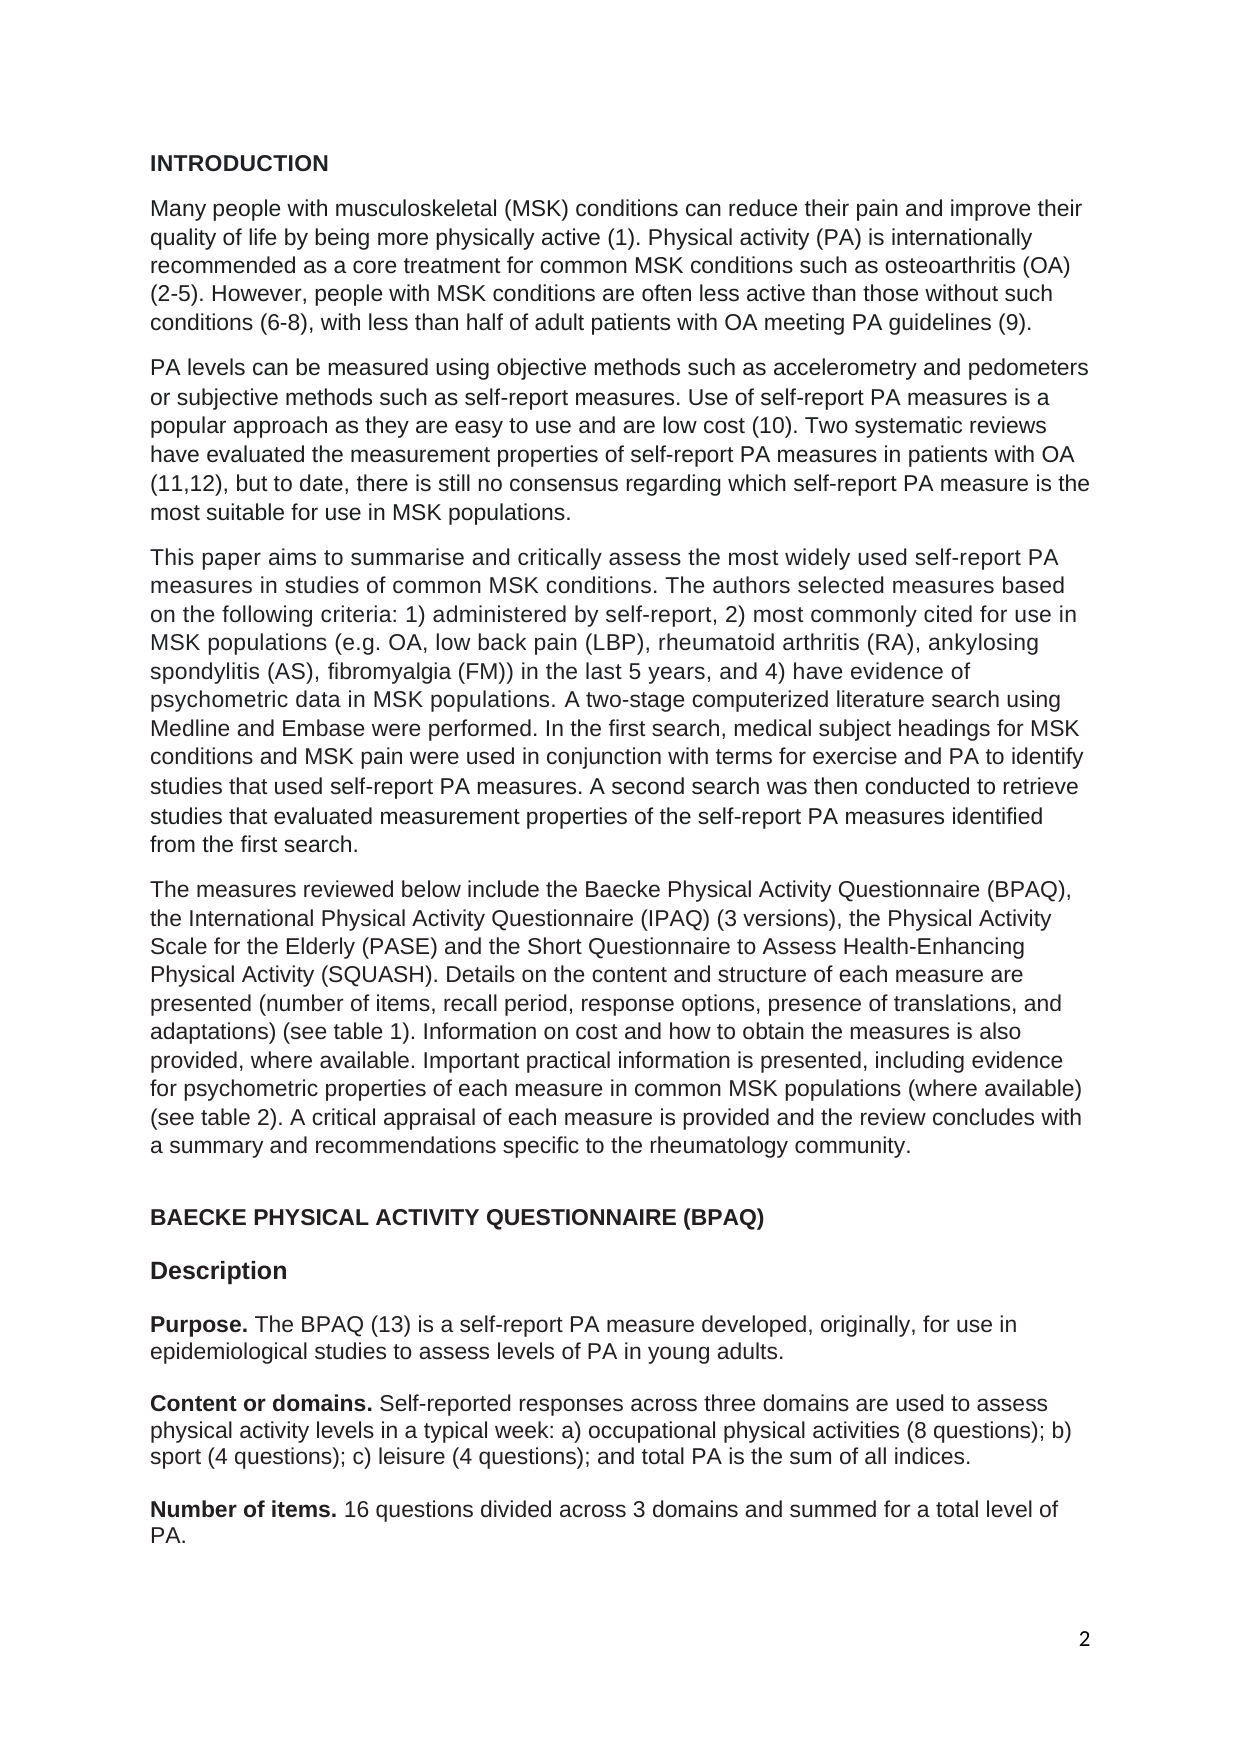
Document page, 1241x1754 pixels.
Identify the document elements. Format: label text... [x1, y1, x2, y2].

text Content or domains. Self-reported responses across three domains are used to assess physical activity levels in a typical week: a) occupational physical activities (8 questions); b) sport (4 questions); c) leisure (4 questions); and total PA is the sum of all indices. [150, 1390, 1090, 1469]
text INTRODUCTION [150, 150, 1090, 176]
text Number of items. 16 questions divided across 3 domains and summed for a total level of PA. [150, 1496, 1090, 1548]
text PA levels can be measured using objective methods such as accelerometry and pedometers or subjective methods such as self‐report measures. Use of self‐report PA measures is a popular approach as they are easy to use and are low cost (10). Two systematic reviews have evaluated the measurement properties of self-report PA measures in patients with OA (11,12), but to date, there is still no consensus regarding which self‐report PA measure is the most suitable for use in MSK populations. [150, 354, 1090, 470]
text This paper aims to summarise and critically assess the most widely used self-report PA measures in studies of common MSK conditions. The authors selected measures based on the following criteria: 1) administered by self-report, 2) most commonly cited for use in MSK populations (e.g. OA, low back pain (LBP), rheumatoid arthritis (RA), ankylosing spondylitis (AS), fibromyalgia (FM)) in the last 5 years, and 4) have evidence of psychometric data in MSK populations. A two-stage computerized literature search using Medline and Embase were performed. In the first search, medical subject headings for MSK conditions and MSK pain were used in conjunction with terms for exercise and PA to identify studies that used self‐report PA measures. A second search was then conducted to retrieve studies that evaluated measurement properties of the self‐report PA measures identified from the first search. [150, 544, 1090, 857]
text Purpose. The BPAQ (13) is a self-report PA measure developed, originally, for use in epidemiological studies to assess levels of PA in young adults. [150, 1311, 1090, 1364]
text Description [150, 1256, 1090, 1285]
text BAECKE PHYSICAL ACTIVITY QUESTIONNAIRE (BPAQ) [150, 1203, 1090, 1230]
text Many people with musculoskeletal (MSK) conditions can reduce their pain and improve their quality of life by being more physically active (1). Physical activity (PA) is internationally recommended as a core treatment for common MSK conditions such as osteoarthritis (OA) (2-5). However, people with MSK conditions are often less active than those without such conditions (6-8), with less than half of adult patients with OA meeting PA guidelines (9). [150, 195, 1090, 335]
text The measures reviewed below include the Baecke Physical Activity Questionnaire (BPAQ), the International Physical Activity Questionnaire (IPAQ) (3 versions), the Physical Activity Scale for the Elderly (PASE) and the Short Questionnaire to Assess Health-Enhancing Physical Activity (SQUASH). Details on the content and structure of each measure are presented (number of items, recall period, response options, presence of translations, and adaptations) (see table 1). Information on cost and how to obtain the measures is also provided, where available. Important practical information is presented, including evidence for psychometric properties of each measure in common MSK populations (where available) (see table 2). A critical appraisal of each measure is provided and the review concludes with a summary and recommendations specific to the rheumatology community. [150, 876, 1090, 1158]
